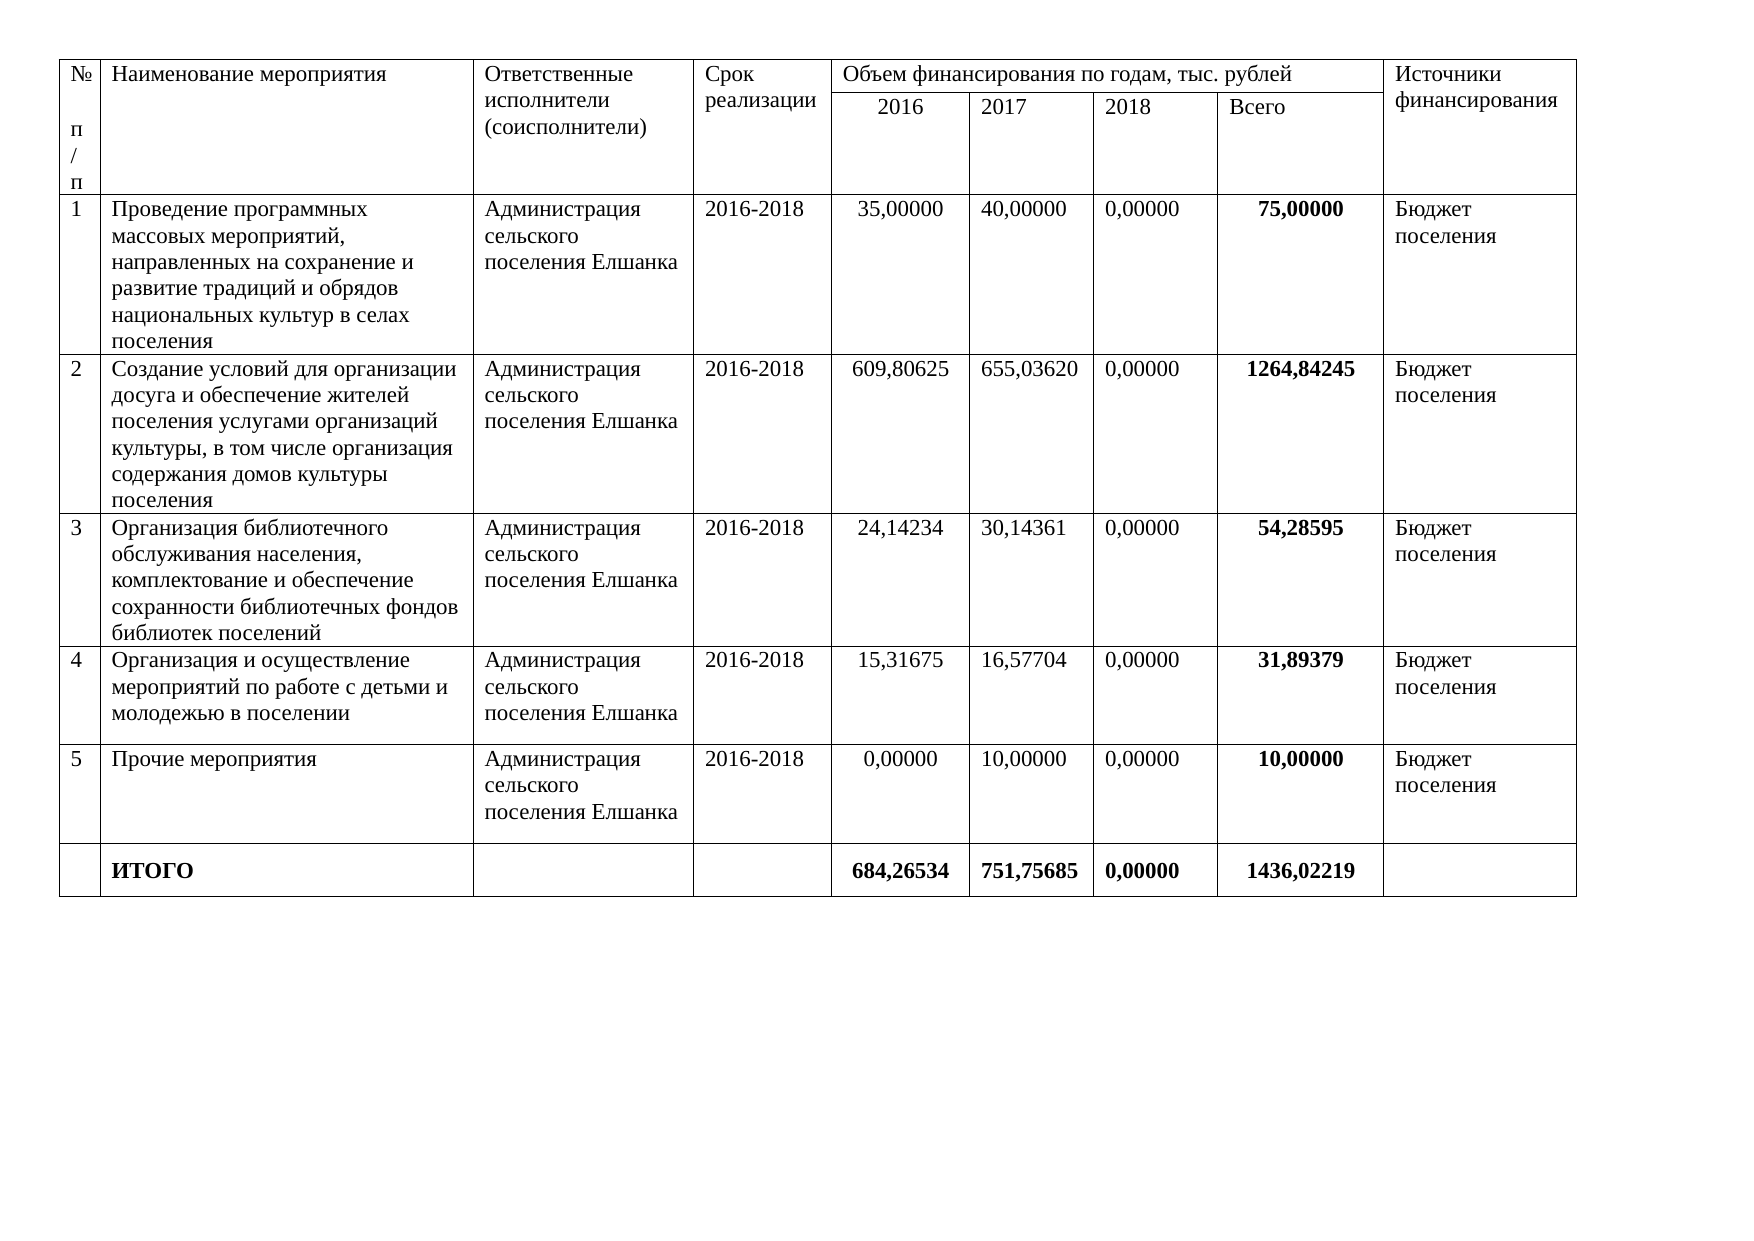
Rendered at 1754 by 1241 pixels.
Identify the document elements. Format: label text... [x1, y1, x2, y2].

table_cell 2016 [832, 93, 969, 194]
table_cell 30,14361 [970, 514, 1093, 646]
table_cell 10,00000 [970, 745, 1093, 842]
table_cell 2016-2018 [694, 195, 831, 353]
table_cell Организация библиотечного обслуживания населения, комплектование и обеспечение сохранности библиотечных фондов библиотек поселений [101, 514, 473, 646]
table_cell Администрация сельского поселения Елшанка [474, 647, 693, 744]
table_cell [1384, 844, 1576, 896]
table_cell 3 [60, 514, 100, 646]
table_cell Всего [1218, 93, 1383, 194]
table_cell Администрация сельского поселения Елшанка [474, 355, 693, 513]
table_cell Организация и осуществление мероприятий по работе с детьми и молодежью в поселении [101, 647, 473, 744]
table_cell Проведение программных массовых мероприятий, направленных на сохранение и развитие традиций и обрядов национальных культур в селах поселения [101, 195, 473, 353]
table_cell 35,00000 [832, 195, 969, 353]
table_cell 0,00000 [832, 745, 969, 842]
table_cell Прочие мероприятия [101, 745, 473, 842]
table_cell ИТОГО [101, 844, 473, 896]
table_header Срок реализации [694, 60, 831, 194]
table_cell 2016-2018 [694, 745, 831, 842]
table_cell 54,28595 [1218, 514, 1383, 646]
table_cell 751,75685 [970, 844, 1093, 896]
table_cell 0,00000 [1094, 745, 1217, 842]
table_cell 0,00000 [1094, 844, 1217, 896]
table_cell Администрация сельского поселения Елшанка [474, 745, 693, 842]
table_cell 0,00000 [1094, 195, 1217, 353]
table_cell Создание условий для организации досуга и обеспечение жителей поселения услугами организаций культуры, в том числе организация содержания домов культуры поселения [101, 355, 473, 513]
table_cell 31,89379 [1218, 647, 1383, 744]
table_cell 1264,84245 [1218, 355, 1383, 513]
table_cell 2017 [970, 93, 1093, 194]
table_cell 40,00000 [970, 195, 1093, 353]
table_cell 0,00000 [1094, 647, 1217, 744]
table_header Источники финансирования [1384, 60, 1576, 194]
table_cell 609,80625 [832, 355, 969, 513]
table_cell 0,00000 [1094, 514, 1217, 646]
table_cell 1436,02219 [1218, 844, 1383, 896]
table_header Объем финансирования по годам, тыс. рублей [832, 60, 1383, 92]
table_cell [60, 844, 100, 896]
table_cell 2016-2018 [694, 355, 831, 513]
table_cell Бюджет поселения [1384, 745, 1576, 842]
table_cell 16,57704 [970, 647, 1093, 744]
table_cell 2 [60, 355, 100, 513]
table_cell 2016-2018 [694, 514, 831, 646]
table_header № п/п [60, 60, 100, 194]
table_cell Бюджет поселения [1384, 647, 1576, 744]
table_header Ответственные исполнители (соисполнители) [474, 60, 693, 194]
table_cell 15,31675 [832, 647, 969, 744]
table_cell Администрация сельского поселения Елшанка [474, 195, 693, 353]
table_cell Бюджет поселения [1384, 195, 1576, 353]
table_cell 2016-2018 [694, 647, 831, 744]
table_cell Бюджет поселения [1384, 355, 1576, 513]
table_cell 2018 [1094, 93, 1217, 194]
table_cell 4 [60, 647, 100, 744]
table_cell Администрация сельского поселения Елшанка [474, 514, 693, 646]
table_cell 75,00000 [1218, 195, 1383, 353]
table_cell [694, 844, 831, 896]
table_cell 684,26534 [832, 844, 969, 896]
table_cell 24,14234 [832, 514, 969, 646]
table_header Наименование мероприятия [101, 60, 473, 194]
table_cell 0,00000 [1094, 355, 1217, 513]
table_cell [474, 844, 693, 896]
table_cell 5 [60, 745, 100, 842]
table_cell Бюджет поселения [1384, 514, 1576, 646]
table_cell 10,00000 [1218, 745, 1383, 842]
table_cell 1 [60, 195, 100, 353]
table_cell 655,03620 [970, 355, 1093, 513]
